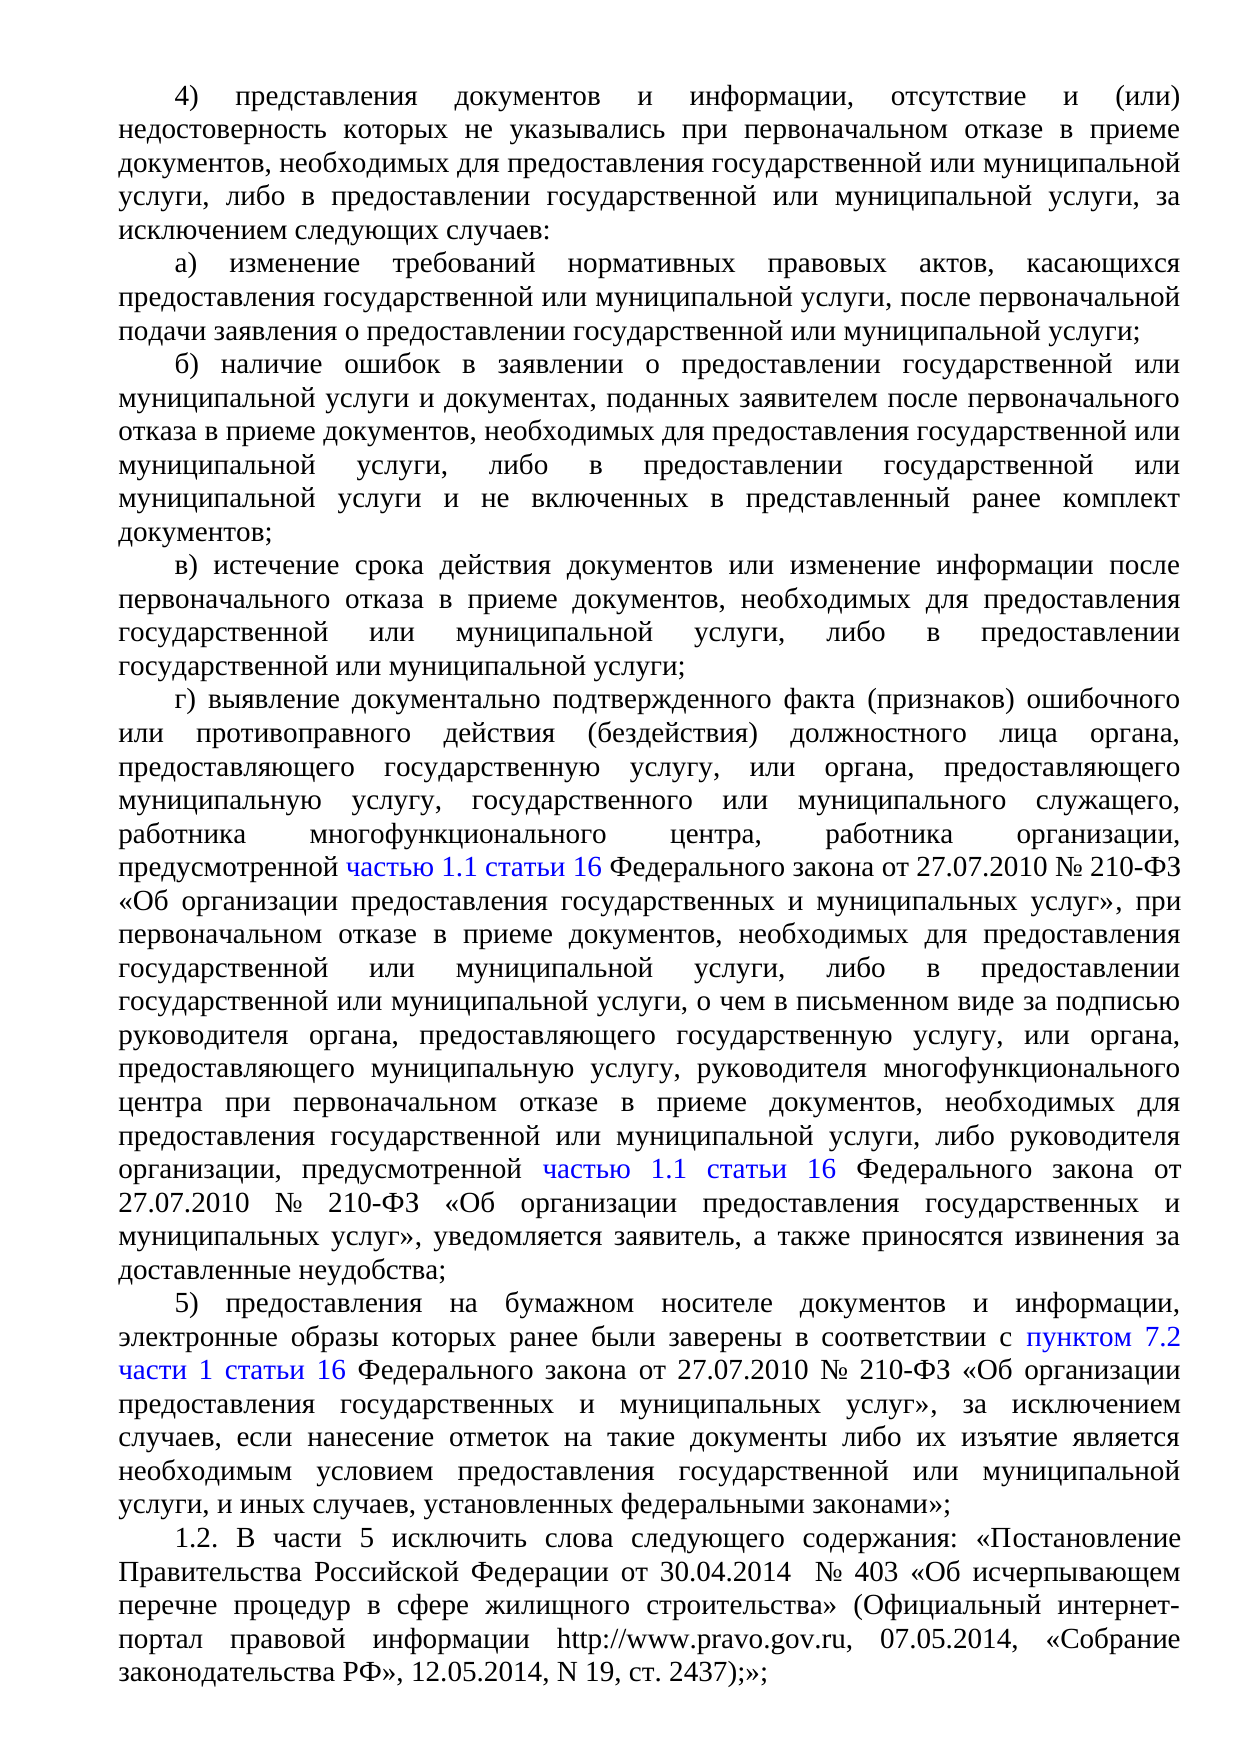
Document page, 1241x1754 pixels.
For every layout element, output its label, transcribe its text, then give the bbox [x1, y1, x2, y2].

text а) изменение требований нормативных правовых актов, касающихся предоставления государственной или муниципальной услуги, после первоначальной подачи заявления о предоставлении государственной или муниципальной услуги; [118, 246, 1181, 346]
text 1.2. В части 5 исключить слова следующего содержания: «Постановление Правительства Российской Федерации от 30.04.2014 № 403 «Об исчерпывающем перечне процедур в сфере жилищного строительства» (Официальный интернет-портал правовой информации http://www.pravo.gov.ru, 07.05.2014, «Собрание законодательства РФ», 12.05.2014, N 19, ст. 2437);»; [118, 1520, 1181, 1688]
text б) наличие ошибок в заявлении о предоставлении государственной или муниципальной услуги и документах, поданных заявителем после первоначального отказа в приеме документов, необходимых для предоставления государственной или муниципальной услуги, либо в предоставлении государственной или муниципальной услуги и не включенных в представленный ранее комплект документов; [118, 346, 1181, 547]
text 5) предоставления на бумажном носителе документов и информации, электронные образы которых ранее были заверены в соответствии с пунктом 7.2 части 1 статьи 16 Федерального закона от 27.07.2010 № 210-ФЗ «Об организации предоставления государственных и муниципальных услуг», за исключением случаев, если нанесение отметок на такие документы либо их изъятие является необходимым условием предоставления государственной или муниципальной услуги, и иных случаев, установленных федеральными законами»; [118, 1285, 1181, 1520]
text 4) представления документов и информации, отсутствие и (или) недостоверность которых не указывались при первоначальном отказе в приеме документов, необходимых для предоставления государственной или муниципальной услуги, либо в предоставлении государственной или муниципальной услуги, за исключением следующих случаев: [118, 78, 1181, 246]
text в) истечение срока действия документов или изменение информации после первоначального отказа в приеме документов, необходимых для предоставления государственной или муниципальной услуги, либо в предоставлении государственной или муниципальной услуги; [118, 547, 1181, 682]
text г) выявление документально подтвержденного факта (признаков) ошибочного или противоправного действия (бездействия) должностного лица органа, предоставляющего государственную услугу, или органа, предоставляющего муниципальную услугу, государственного или муниципального служащего, работника многофункционального центра, работника организации, предусмотренной частью 1.1 статьи 16 Федерального закона от 27.07.2010 № 210-ФЗ «Об организации предоставления государственных и муниципальных услуг», при первоначальном отказе в приеме документов, необходимых для предоставления государственной или муниципальной услуги, либо в предоставлении государственной или муниципальной услуги, о чем в письменном виде за подписью руководителя органа, предоставляющего государственную услугу, или органа, предоставляющего муниципальную услугу, руководителя многофункционального центра при первоначальном отказе в приеме документов, необходимых для предоставления государственной или муниципальной услуги, либо руководителя организации, предусмотренной частью 1.1 статьи 16 Федерального закона от 27.07.2010 № 210-ФЗ «Об организации предоставления государственных и муниципальных услуг», уведомляется заявитель, а также приносятся извинения за доставленные неудобства; [118, 682, 1181, 1285]
